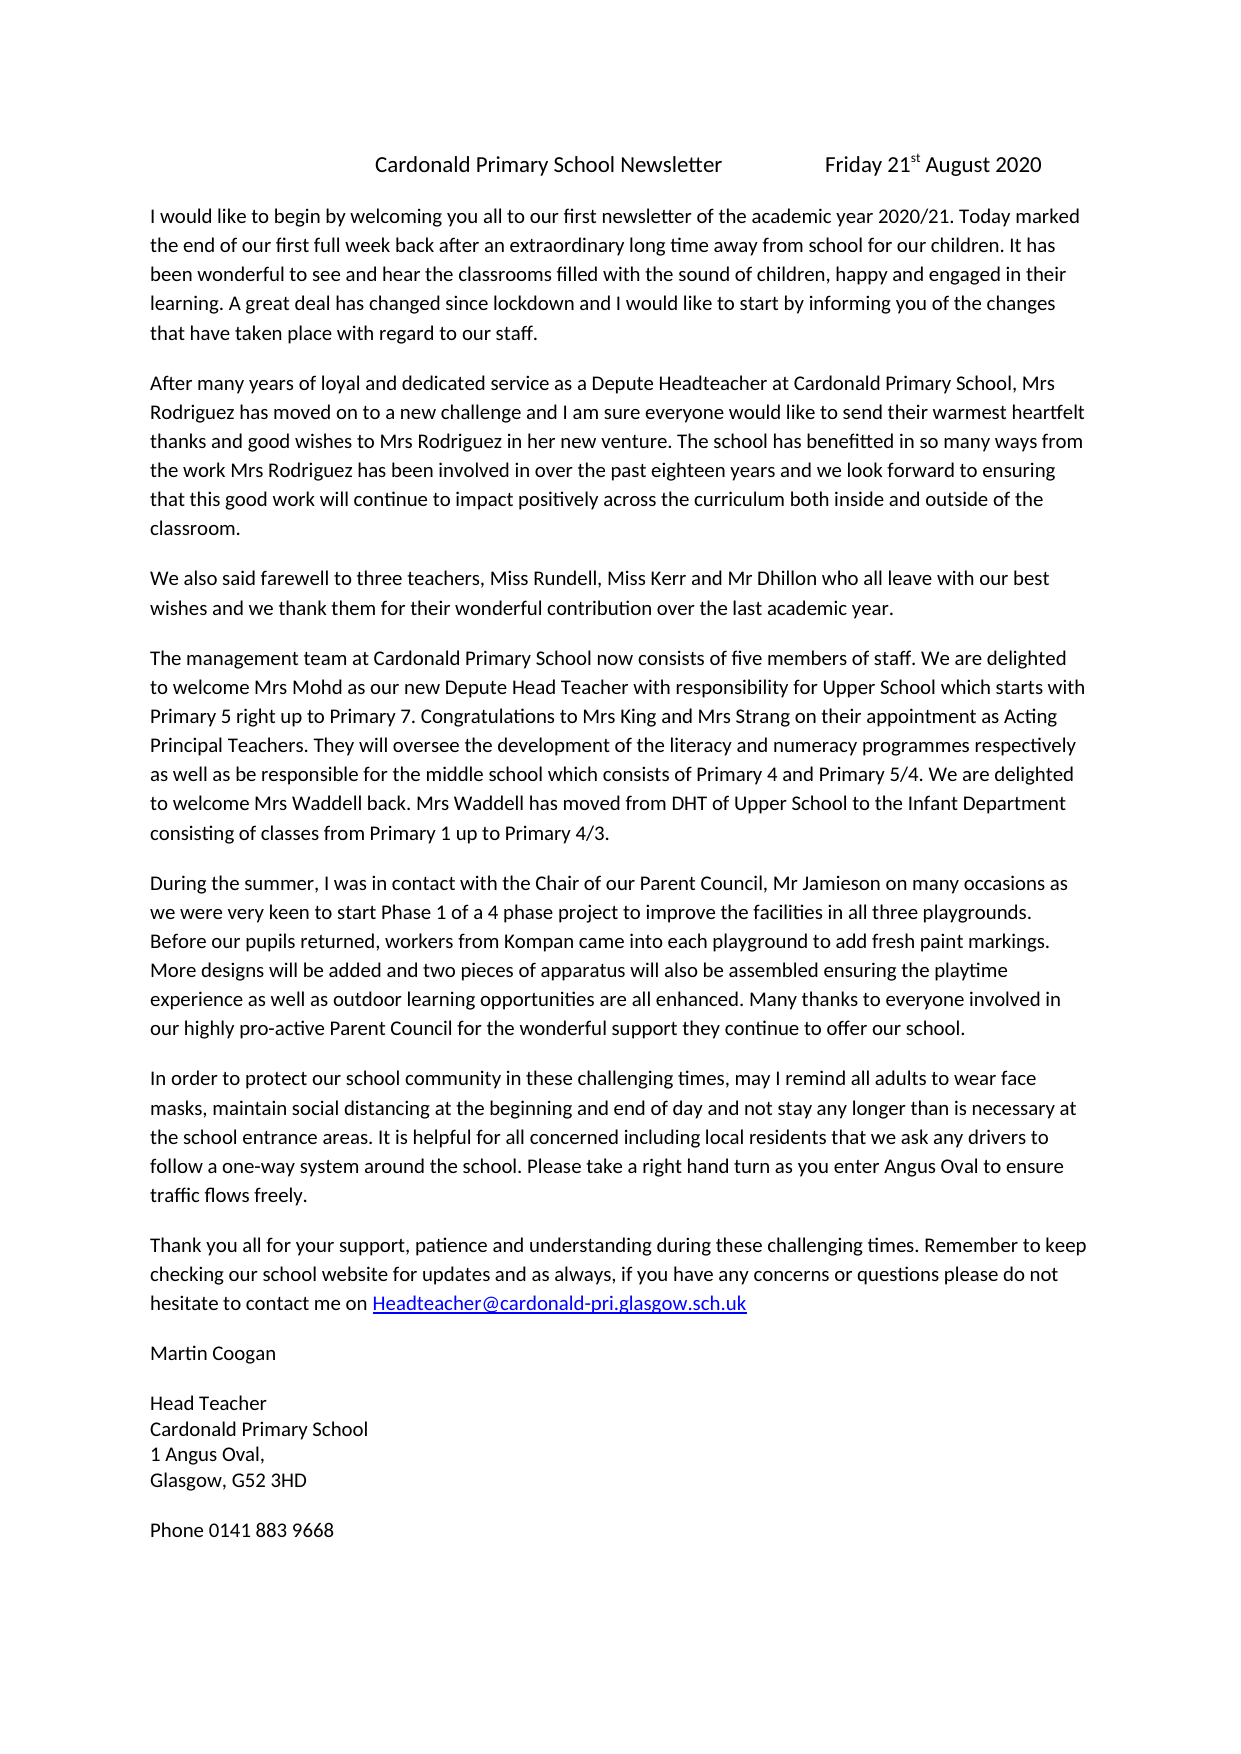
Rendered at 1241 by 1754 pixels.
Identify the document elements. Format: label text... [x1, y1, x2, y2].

text Phone 0141 883 9668 [150, 1518, 1090, 1543]
text The management team at Cardonald Primary School now consists of five members of staff. We are delighted to welcome Mrs Mohd as our new Depute Head Teacher with responsibility for Upper School which starts with Primary 5 right up to Primary 7. Congratulations to Mrs King and Mrs Strang on their appointment as Acting Principal Teachers. They will oversee the development of the literacy and numeracy programmes respectively as well as be responsible for the middle school which consists of Primary 4 and Primary 5/4. We are delighted to welcome Mrs Waddell back. Mrs Waddell has moved from DHT of Upper School to the Infant Department consisting of classes from Primary 1 up to Primary 4/3. [150, 645, 1090, 845]
text During the summer, I was in contact with the Chair of our Parent Council, Mr Jamieson on many occasions as we were very keen to start Phase 1 of a 4 phase project to improve the facilities in all three playgrounds. Before our pupils returned, workers from Kompan came into each playground to add fresh paint markings. More designs will be added and two pieces of apparatus will also be assembled ensuring the playtime experience as well as outdoor learning opportunities are all enhanced. Many thanks to everyone involved in our highly pro-active Parent Council for the wonderful support they continue to offer our school. [150, 870, 1090, 1041]
text In order to protect our school community in these challenging times, may I remind all adults to wear face masks, maintain social distancing at the beginning and end of day and not stay any longer than is necessary at the school entrance areas. It is helpful for all concerned including local residents that we ask any drivers to follow a one-way system around the school. Please take a right hand turn as you enter Angus Oval to ensure traffic flows freely. [150, 1066, 1090, 1208]
text Head Teacher [150, 1391, 1090, 1416]
text We also said farewell to three teachers, Miss Rundell, Miss Kerr and Mr Dhillon who all leave with our best wishes and we thank them for their wonderful contribution over the last academic year. [150, 566, 1090, 620]
text Cardonald Primary School Newsletter Friday 21st August 2020 [150, 150, 1090, 178]
text Cardonald Primary School [150, 1416, 1090, 1441]
text 1 Angus Oval, [150, 1441, 1090, 1467]
text After many years of loyal and dedicated service as a Depute Headteacher at Cardonald Primary School, Mrs Rodriguez has moved on to a new challenge and I am sure everyone would like to send their warmest heartfelt thanks and good wishes to Mrs Rodriguez in her new venture. The school has benefitted in so many ways from the work Mrs Rodriguez has been involved in over the past eighteen years and we look forward to ensuring that this good work will continue to impact positively across the curriculum both inside and outside of the classroom. [150, 370, 1090, 541]
text I would like to begin by welcoming you all to our first newsletter of the academic year 2020/21. Today marked the end of our first full week back after an extraordinary long time away from school for our children. It has been wonderful to see and hear the classrooms filled with the sound of children, happy and engaged in their learning. A great deal has changed since lockdown and I would like to start by informing you of the changes that have taken place with regard to our staff. [150, 203, 1090, 345]
text Glasgow, G52 3HD [150, 1467, 1090, 1492]
text Thank you all for your support, patience and understanding during these challenging times. Remember to keep checking our school website for updates and as always, if you have any concerns or questions please do not hesitate to contact me on Headteacher@cardonald-pri.glasgow.sch.uk [150, 1232, 1090, 1316]
text Martin Coogan [150, 1341, 1090, 1366]
